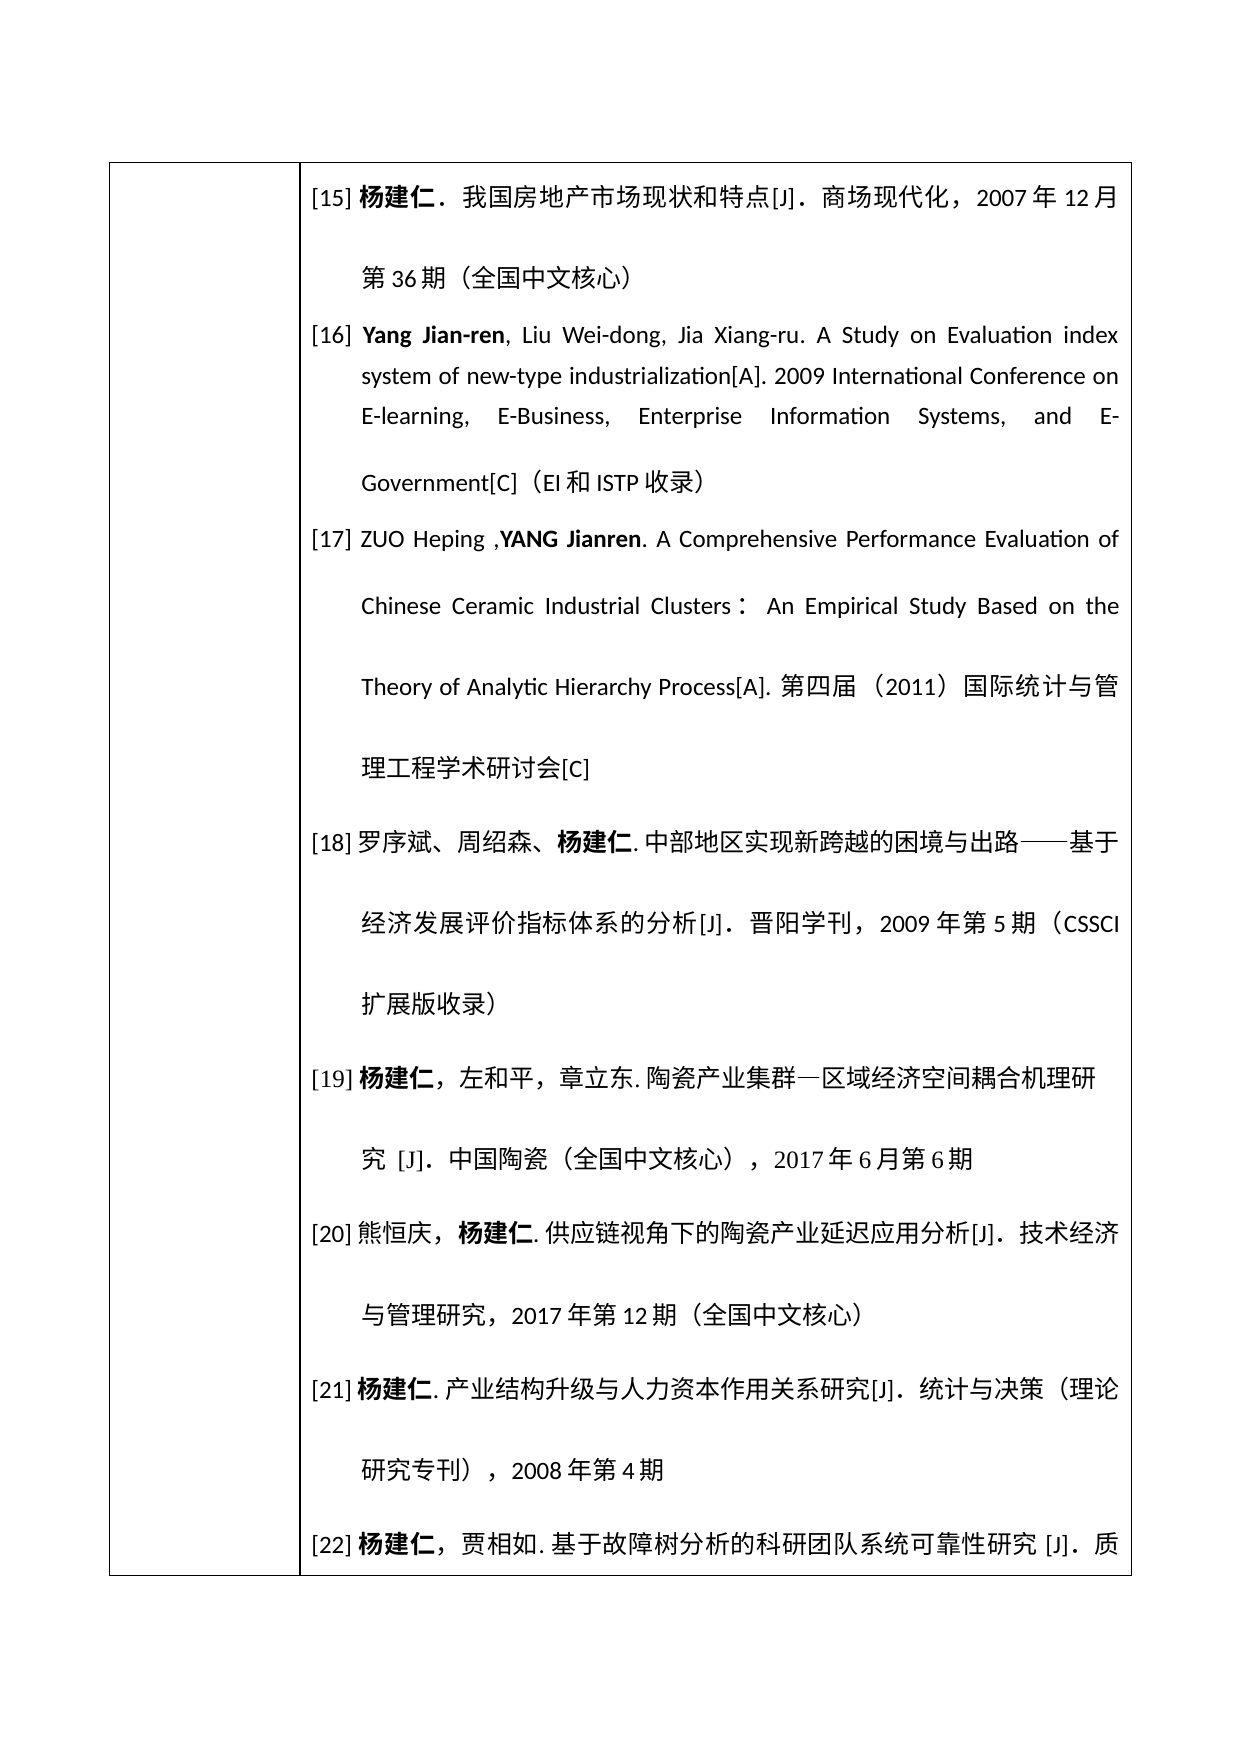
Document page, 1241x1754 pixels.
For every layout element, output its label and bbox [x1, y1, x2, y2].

table_cell [301, 163, 1131, 1575]
